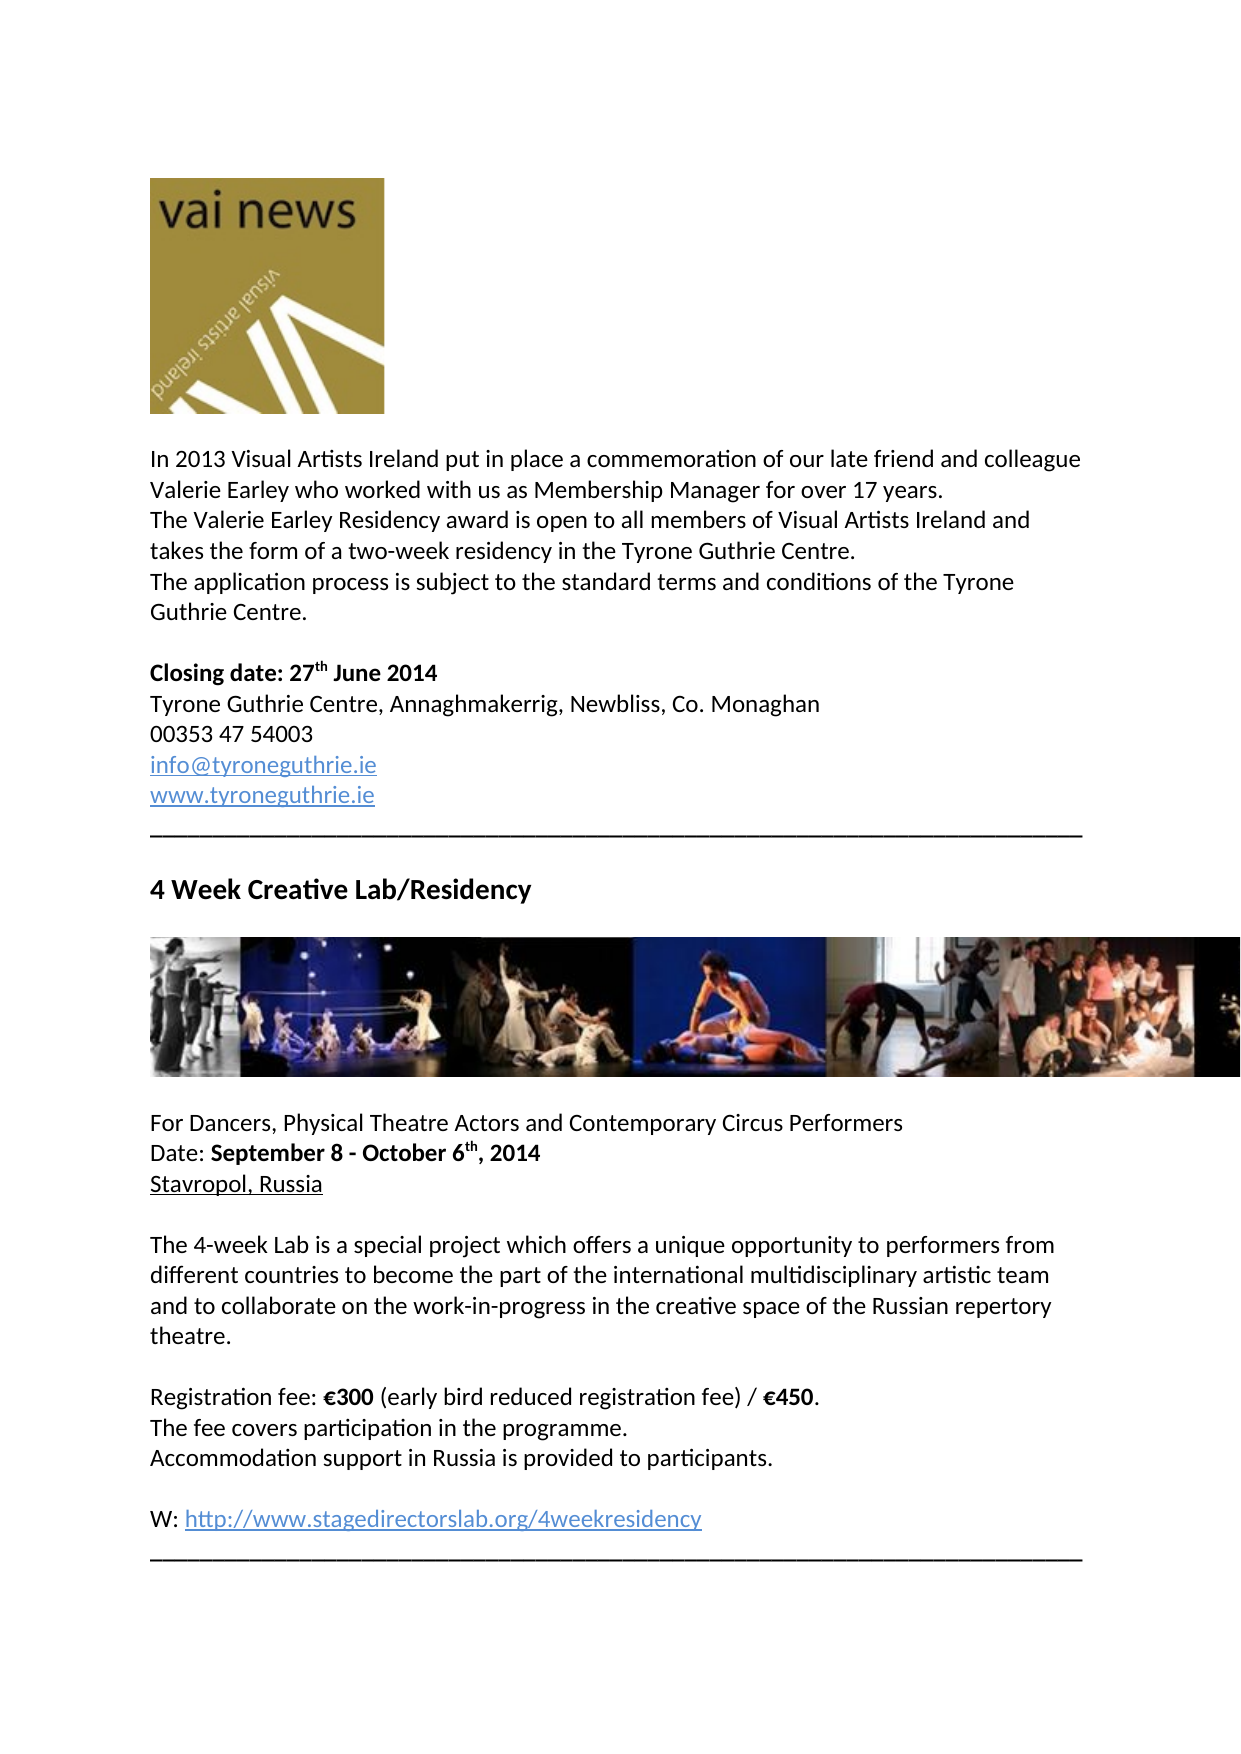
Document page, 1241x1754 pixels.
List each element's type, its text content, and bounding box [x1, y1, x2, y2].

text ___________________________________________________________________________ [150, 1534, 1090, 1564]
text Tyrone Guthrie Centre, Annaghmakerrig, Newbliss, Co. Monaghan 00353 47 54003 info@tyroneguthrie.ie [150, 688, 1090, 779]
text www.tyroneguthrie.ie [150, 779, 1090, 810]
text Stavropol, Russia [150, 1168, 1090, 1198]
text For Dancers, Physical Theatre Actors and Contemporary Circus Performers [150, 1107, 1090, 1137]
picture [150, 178, 385, 414]
text The 4-week Lab is a special project which offers a unique opportunity to performers from different countries to become the part of the international multidisciplinary artistic team and to collaborate on the work-in-progress in the creative space of the Russian repertory theatre. [150, 1229, 1090, 1351]
text Closing date: 27th June 2014 [150, 657, 1090, 688]
text 4 Week Creative Lab/Residency [150, 871, 1090, 907]
picture [150, 937, 1241, 1077]
text W: http://www.stagedirectorslab.org/4weekresidency [150, 1503, 1090, 1534]
text The Valerie Earley Residency award is open to all members of Visual Artists Ireland and takes the form of a two-week residency in the Tyrone Guthrie Centre. [150, 505, 1090, 566]
text ___________________________________________________________________________ [150, 810, 1090, 840]
text The fee covers participation in the programme. Accommodation support in Russia is provided to participants. [150, 1412, 1090, 1473]
text Registration fee: €300 (early bird reduced registration fee) / €450. [150, 1381, 1090, 1412]
text Date: September 8 - October 6th, 2014 [150, 1137, 1090, 1168]
text The application process is subject to the standard terms and conditions of the Tyrone Guthrie Centre. [150, 566, 1090, 627]
text In 2013 Visual Artists Ireland put in place a commemoration of our late friend and colleague Valerie Earley who worked with us as Membership Manager for over 17 years. [150, 444, 1090, 505]
